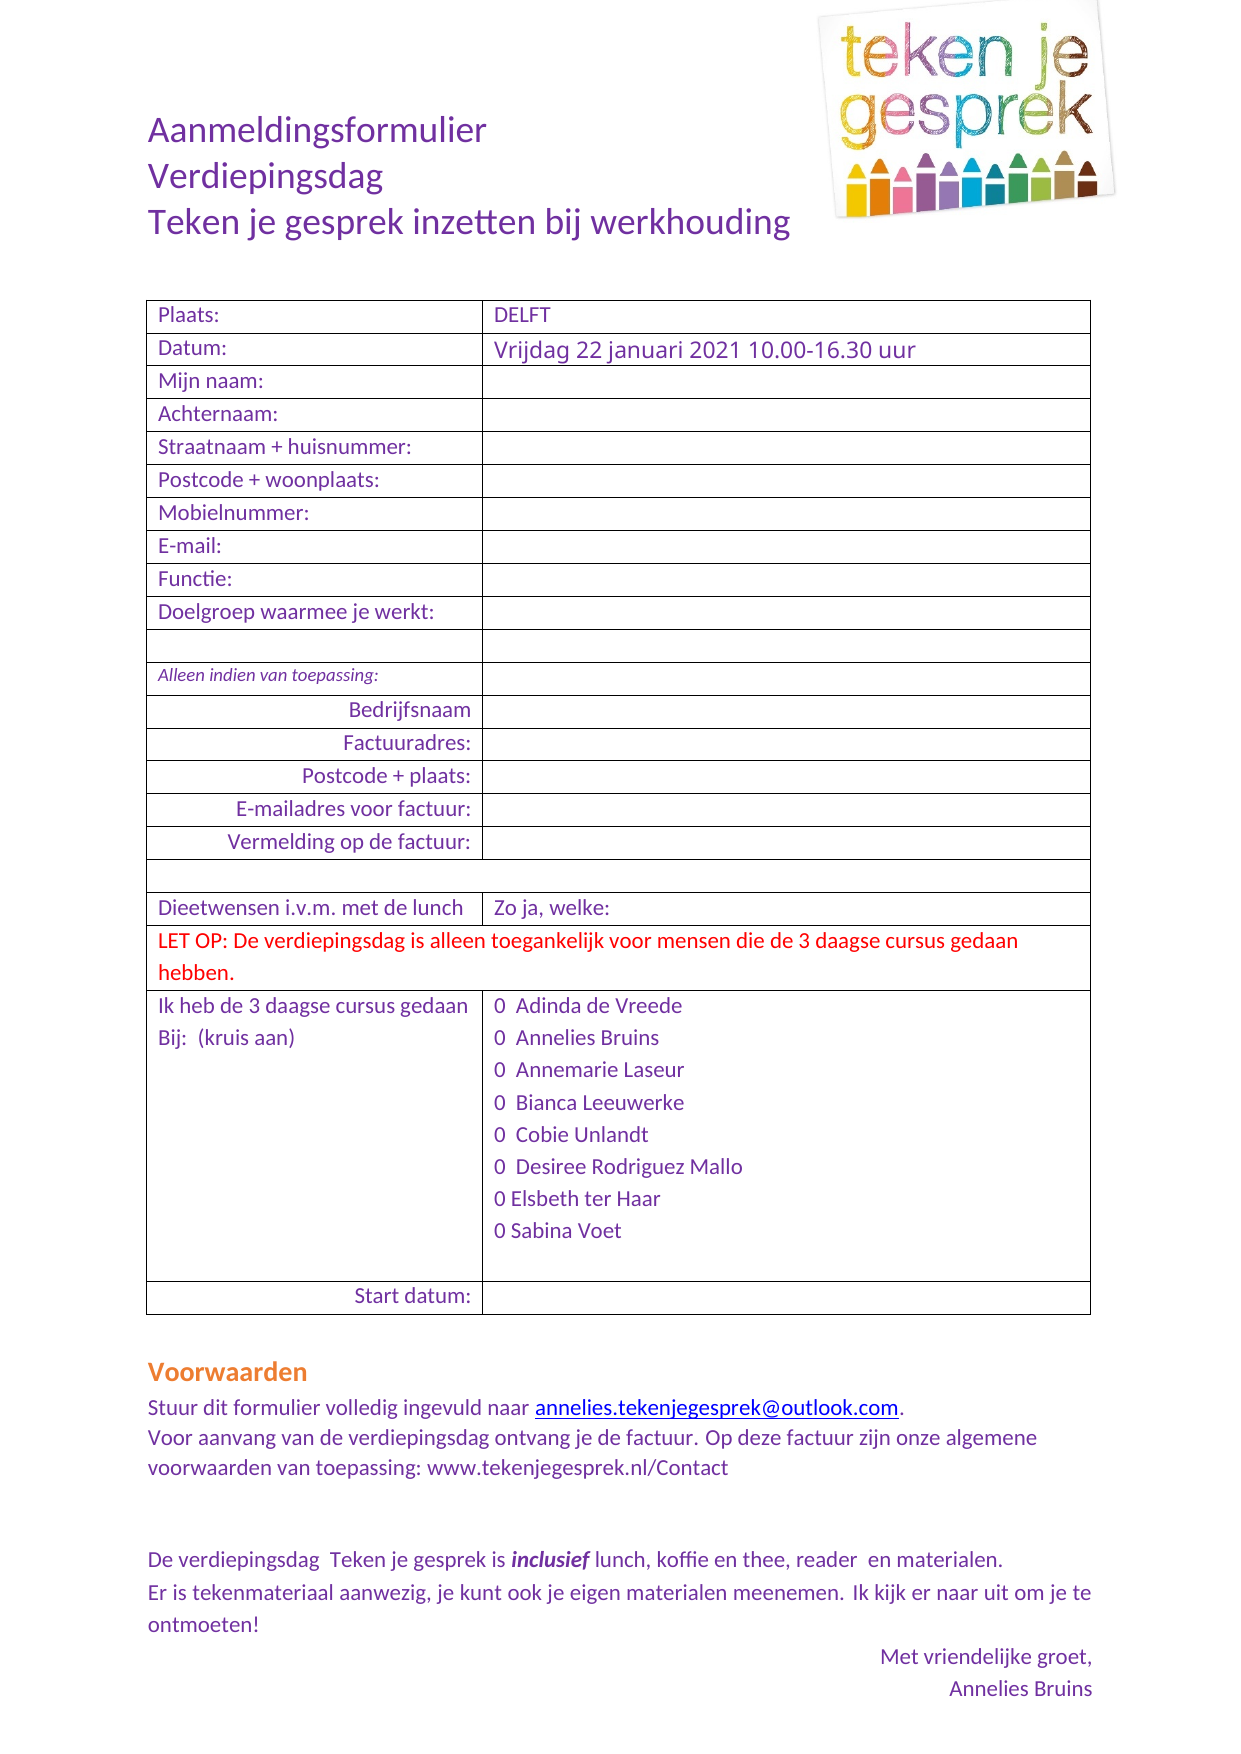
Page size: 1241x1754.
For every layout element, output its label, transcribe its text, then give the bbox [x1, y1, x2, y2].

table_cell [483, 696, 1090, 727]
table_cell LET OP: De verdiepingsdag is alleen toegankelijk voor mensen die de 3 daagse cursus gedaan hebben. [147, 926, 1090, 990]
table_cell Straatnaam + huisnummer: [147, 432, 482, 464]
table_cell Functie: [147, 564, 482, 596]
text Verdiepingsdag [148, 152, 811, 198]
text Voorwaarden [148, 1354, 1093, 1388]
table_cell [483, 729, 1090, 760]
table_cell Achternaam: [147, 399, 482, 431]
table_cell [483, 498, 1090, 530]
table_cell Datum: [147, 334, 482, 365]
table_header Plaats: [147, 301, 482, 332]
table_cell [483, 531, 1090, 563]
table_cell E-mail: [147, 531, 482, 563]
table_cell [483, 366, 1090, 398]
table_cell [483, 597, 1090, 629]
text Met vriendelijke groet, [148, 1642, 1093, 1670]
table_cell 0 Adinda de Vreede 0 Annelies Bruins 0 Annemarie Laseur 0 Bianca Leeuwerke 0 Cobie Unlandt 0 Desiree Rodriguez Mallo 0 Elsbeth ter Haar 0 Sabina Voet [483, 991, 1090, 1281]
text Stuur dit formulier volledig ingevuld naar annelies.tekenjegesprek@outlook.com. Voor aanvang van de verdiepingsdag ontvang je de factuur. Op deze factuur zijn onze algemene voorwaarden van toepassing: www.tekenjegesprek.nl/Contact [148, 1393, 1093, 1481]
table_cell Vrijdag 22 januari 2021 10.00-16.30 uur [483, 334, 1090, 365]
table_cell Vermelding op de factuur: [147, 827, 482, 859]
table_cell [483, 630, 1090, 662]
text De verdiepingsdag Teken je gesprek is inclusief lunch, koffie en thee, reader en materialen. [148, 1546, 1093, 1573]
table_cell [483, 465, 1090, 497]
table_cell Dieetwensen i.v.m. met de lunch [147, 893, 482, 925]
table_cell [483, 761, 1090, 793]
text Er is tekenmateriaal aanwezig, je kunt ook je eigen materialen meenemen. Ik kijk er naar uit om je te ontmoeten! [148, 1578, 1093, 1638]
table_cell [483, 827, 1090, 859]
text Teken je gesprek inzetten bij werkhouding [148, 198, 1093, 272]
table_cell [483, 432, 1090, 464]
table_cell Start datum: [147, 1282, 482, 1313]
table_cell Mobielnummer: [147, 498, 482, 530]
table_cell Mijn naam: [147, 366, 482, 398]
text Annelies Bruins [148, 1674, 1093, 1702]
table_cell [483, 399, 1090, 431]
table_header DELFT [483, 301, 1090, 332]
table_cell [483, 663, 1090, 694]
table_cell [147, 630, 482, 662]
table_cell Zo ja, welke: [483, 893, 1090, 925]
table_cell Ik heb de 3 daagse cursus gedaan Bij: (kruis aan) [147, 991, 482, 1281]
text Aanmeldingsformulier [148, 106, 811, 152]
table_cell [483, 794, 1090, 826]
table_cell Bedrijfsnaam [147, 696, 482, 727]
picture [811, 0, 1126, 223]
table_cell E-mailadres voor factuur: [147, 794, 482, 826]
table_cell Doelgroep waarmee je werkt: [147, 597, 482, 629]
table_cell Postcode + plaats: [147, 761, 482, 793]
table_cell Alleen indien van toepassing: [147, 663, 482, 694]
table_cell [483, 564, 1090, 596]
table_cell Postcode + woonplaats: [147, 465, 482, 497]
table_cell [147, 860, 1090, 892]
table_cell Factuuradres: [147, 729, 482, 760]
table_cell [483, 1282, 1090, 1313]
